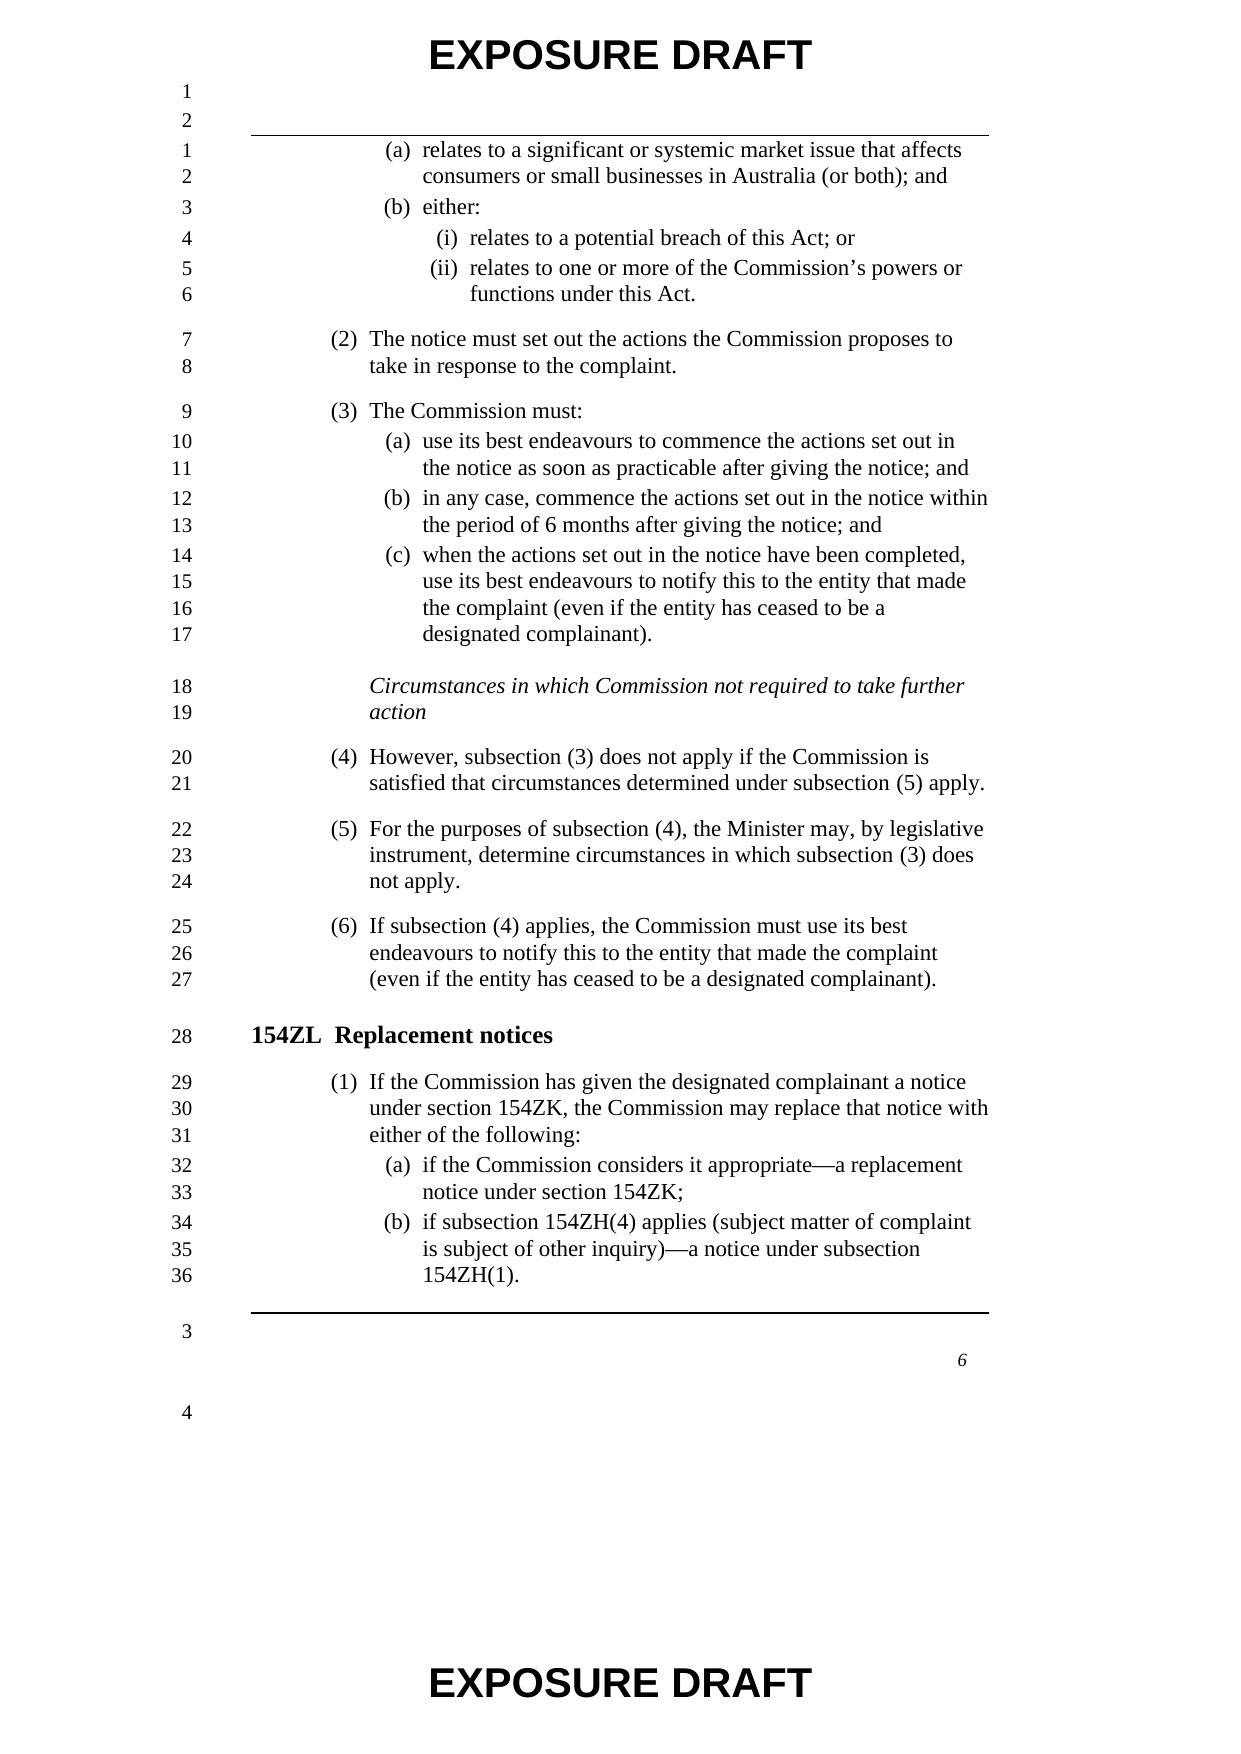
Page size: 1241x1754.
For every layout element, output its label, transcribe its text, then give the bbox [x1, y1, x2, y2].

text (3) The Commission must: [251, 397, 989, 423]
text (b) if subsection 154ZH(4) applies (subject matter of complaint is subject of other inquiry)—a notice under subsection 154ZH(1). [251, 1208, 989, 1287]
text (4) However, subsection (3) does not apply if the Commission is satisfied that circumstances determined under subsection (5) apply. [251, 743, 989, 796]
text (i) relates to a potential breach of this Act; or [251, 223, 989, 250]
text (6) If subsection (4) applies, the Commission must use its best endeavours to notify this to the entity that made the complaint (even if the entity has ceased to be a designated complainant). [251, 912, 989, 991]
text (c) when the actions set out in the notice have been completed, use its best endeavours to notify this to the entity that made the complaint (even if the entity has ceased to be a designated complainant). [251, 541, 989, 647]
text (ii) relates to one or more of the Commission’s powers or functions under this Act. [251, 254, 989, 307]
text (a) if the Commission considers it appropriate—a replacement notice under section 154ZK; [251, 1151, 989, 1204]
text (b) in any case, commence the actions set out in the notice within the period of 6 months after giving the notice; and [251, 484, 989, 537]
text (5) For the purposes of subsection (4), the Minister may, by legislative instrument, determine circumstances in which subsection (3) does not apply. [251, 814, 989, 894]
text 154ZL Replacement notices [251, 1021, 989, 1049]
text (a) use its best endeavours to commence the actions set out in the notice as soon as practicable after giving the notice; and [251, 427, 989, 480]
text (a) relates to a significant or systemic market issue that affects consumers or small businesses in Australia (or both); and [251, 136, 989, 189]
text (b) either: [251, 193, 989, 219]
text (1) If the Commission has given the designated complainant a notice under section 154ZK, the Commission may replace that notice with either of the following: [251, 1068, 989, 1147]
text (2) The notice must set out the actions the Commission proposes to take in response to the complaint. [251, 326, 989, 378]
text Circumstances in which Commission not required to take further action [369, 672, 989, 724]
